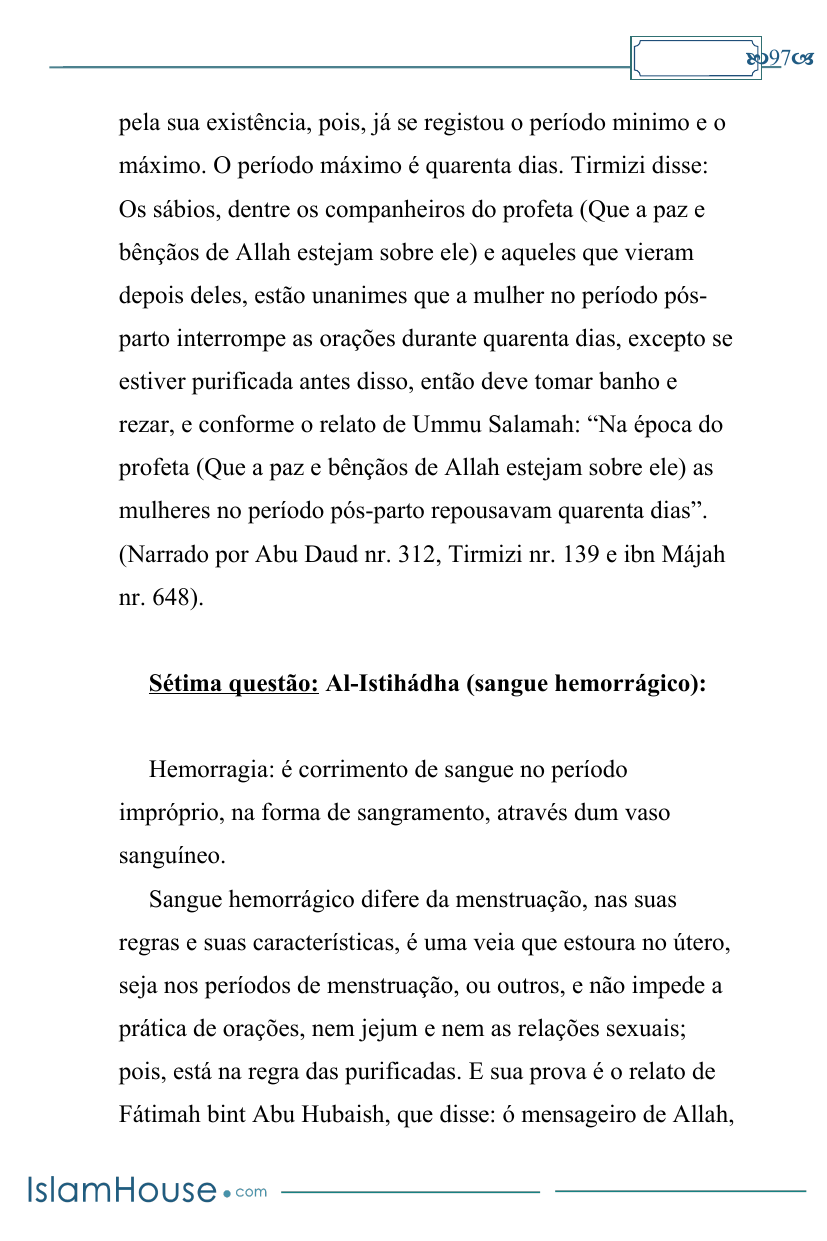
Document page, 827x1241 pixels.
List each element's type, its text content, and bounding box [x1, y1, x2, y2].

text Hemorragia: é corrimento de sangue no período impróprio, na forma de sangramento, através dum vaso sanguíneo. [119, 754, 738, 869]
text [119, 107, 738, 611]
picture [20, 1171, 541, 1209]
text Sétima questão: Al-Istihádha (sangue hemorrágico): [119, 668, 738, 697]
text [119, 884, 738, 1128]
picture [548, 1170, 807, 1208]
